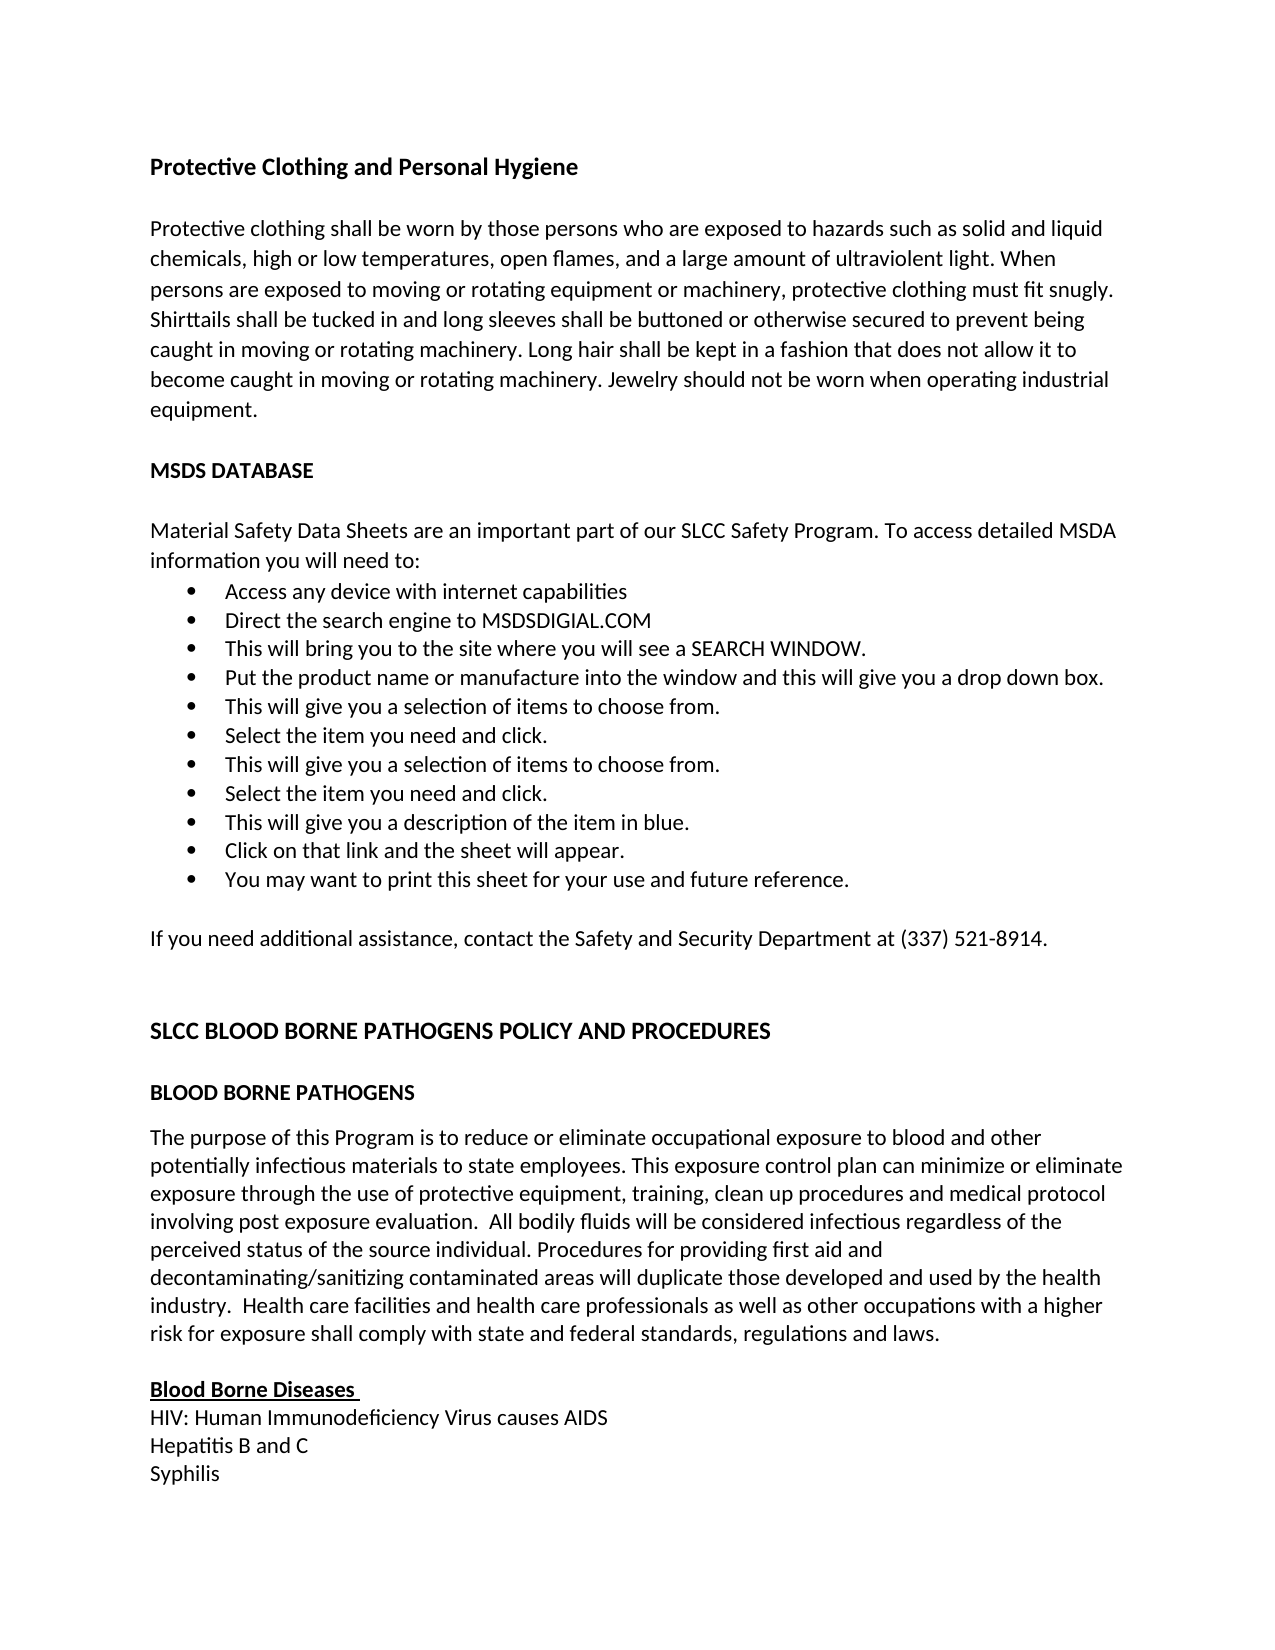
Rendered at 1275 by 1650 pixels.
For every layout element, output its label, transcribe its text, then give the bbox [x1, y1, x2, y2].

text HIV: Human Immunodeficiency Virus causes AIDS [150, 1403, 1125, 1431]
list Select the item you need and click. [187, 721, 1123, 749]
list This will bring you to the site where you will see a SEARCH WINDOW. [187, 634, 1123, 663]
text If you need additional assistance, contact the Safety and Security Department at (337) 521-8914. [150, 924, 1125, 952]
text SLCC BLOOD BORNE PATHOGENS POLICY AND PROCEDURES [150, 1015, 1125, 1046]
list This will give you a description of the item in blue. [187, 808, 1123, 836]
text Protective clothing shall be worn by those persons who are exposed to hazards such as solid and liquid chemicals, high or low temperatures, open flames, and a large amount of ultraviolent light. When persons are exposed to moving or rotating equipment or machinery, protective clothing must fit snugly. Shirttails shall be tucked in and long sleeves shall be buttoned or otherwise secured to prevent being caught in moving or rotating machinery. Long hair shall be kept in a fashion that does not allow it to become caught in moving or rotating machinery. Jewelry should not be worn when operating industrial equipment. [150, 214, 1125, 424]
text Blood Borne Diseases [150, 1375, 1125, 1403]
list Direct the search engine to MSDSDIGIAL.COM [187, 606, 1123, 634]
text Hepatitis B and C [150, 1431, 1125, 1459]
text BLOOD BORNE PATHOGENS [150, 1078, 1125, 1106]
text MSDS DATABASE [150, 456, 1125, 484]
text Syphilis [150, 1459, 1125, 1487]
list Click on that link and the sheet will appear. [187, 837, 1123, 864]
text The purpose of this Program is to reduce or eliminate occupational exposure to blood and other potentially infectious materials to state employees. This exposure control plan can minimize or eliminate exposure through the use of protective equipment, training, clean up procedures and medical protocol involving post exposure evaluation. All bodily fluids will be considered infectious regardless of the perceived status of the source individual. Procedures for providing first aid and decontaminating/sanitizing contaminated areas will duplicate those developed and used by the health industry. Health care facilities and health care professionals as well as other occupations with a higher risk for exposure shall comply with state and federal standards, regulations and laws. [150, 1123, 1125, 1347]
text Material Safety Data Sheets are an important part of our SLCC Safety Program. To access detailed MSDA information you will need to: [150, 516, 1125, 575]
list Select the item you need and click. [187, 779, 1123, 807]
list You may want to print this sheet for your use and future reference. [187, 865, 1123, 893]
list This will give you a selection of items to choose from. [187, 750, 1123, 778]
list Put the product name or manufacture into the window and this will give you a drop down box. [187, 663, 1123, 691]
list This will give you a selection of items to choose from. [187, 692, 1123, 720]
text Protective Clothing and Personal Hygiene [150, 151, 1125, 182]
list Access any device with internet capabilities [187, 577, 1123, 605]
